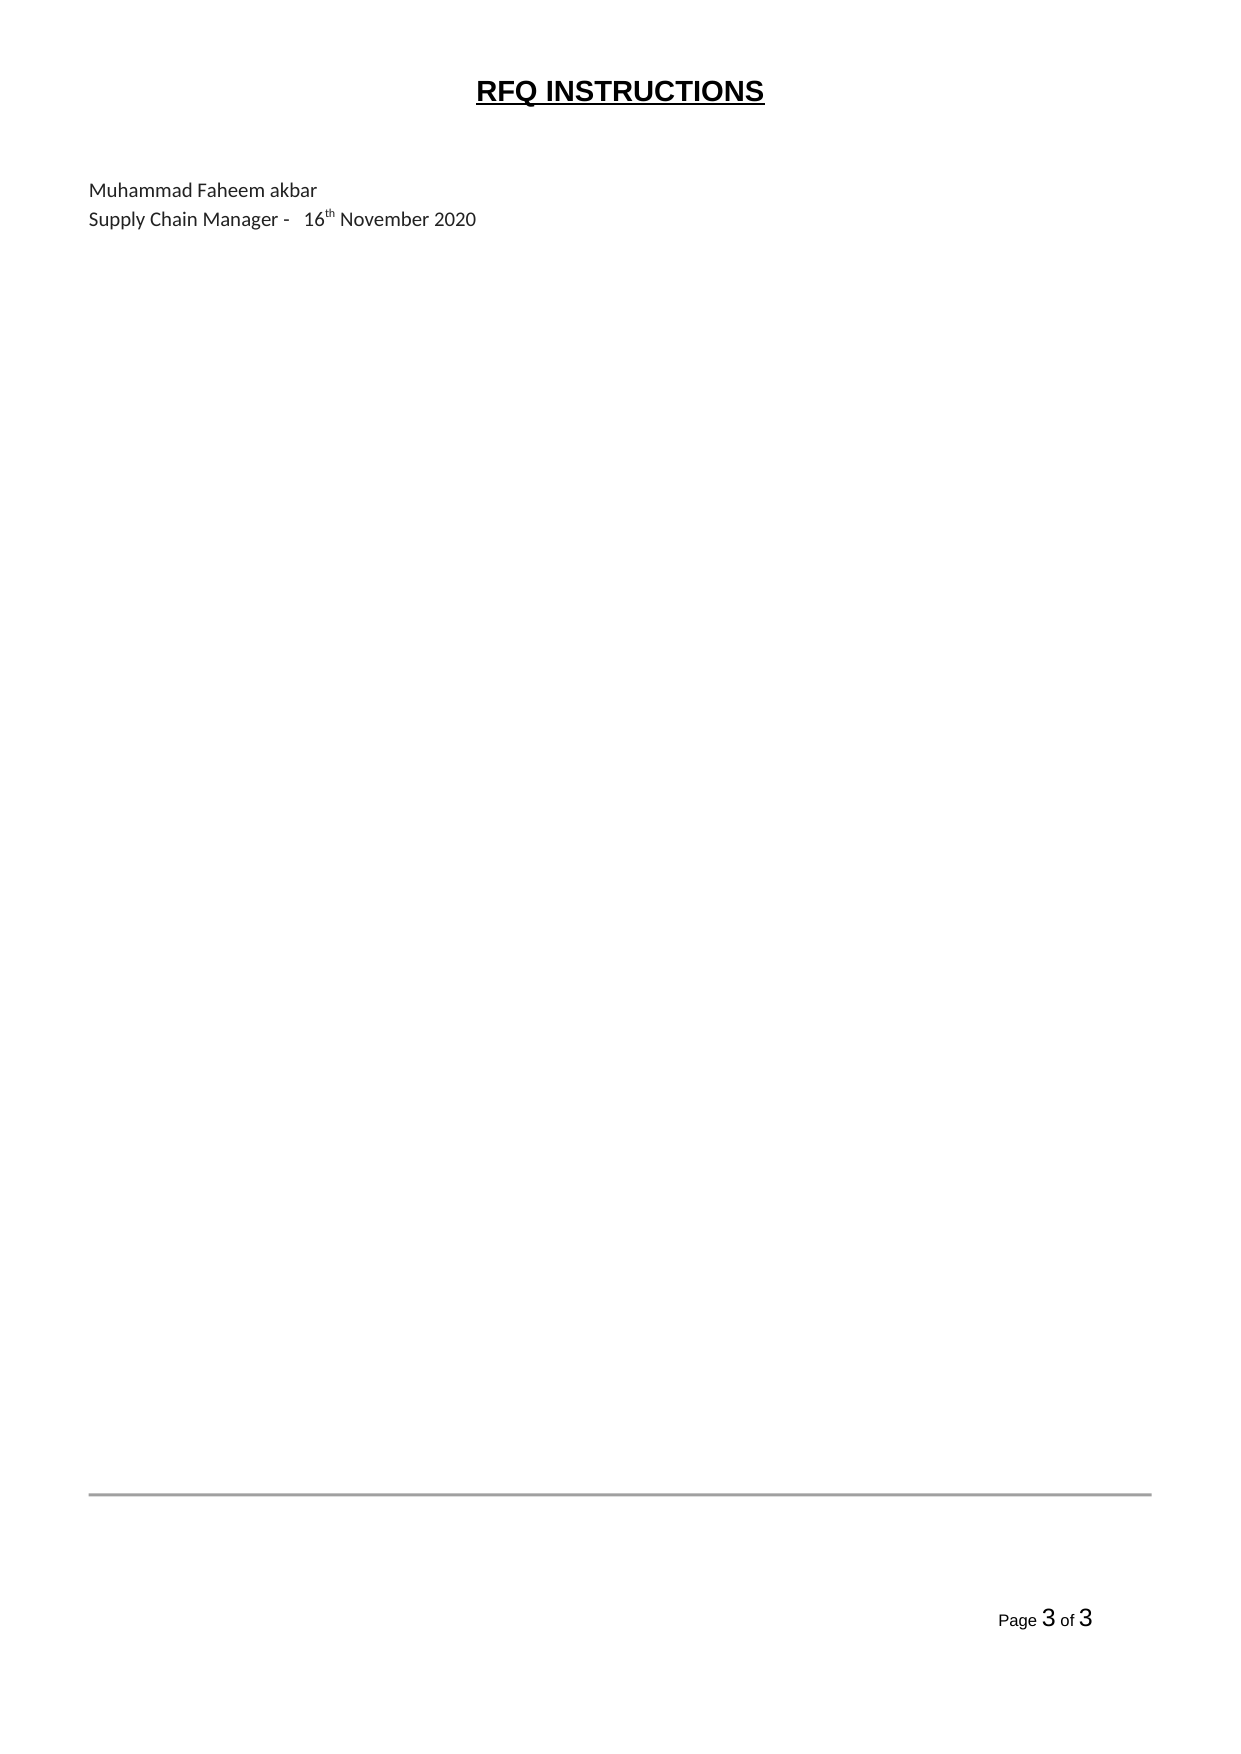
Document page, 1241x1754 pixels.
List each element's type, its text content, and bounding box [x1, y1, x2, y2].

text Muhammad Faheem akbar [89, 177, 1152, 202]
text Supply Chain Manager - 16th November 2020 [89, 206, 1152, 231]
